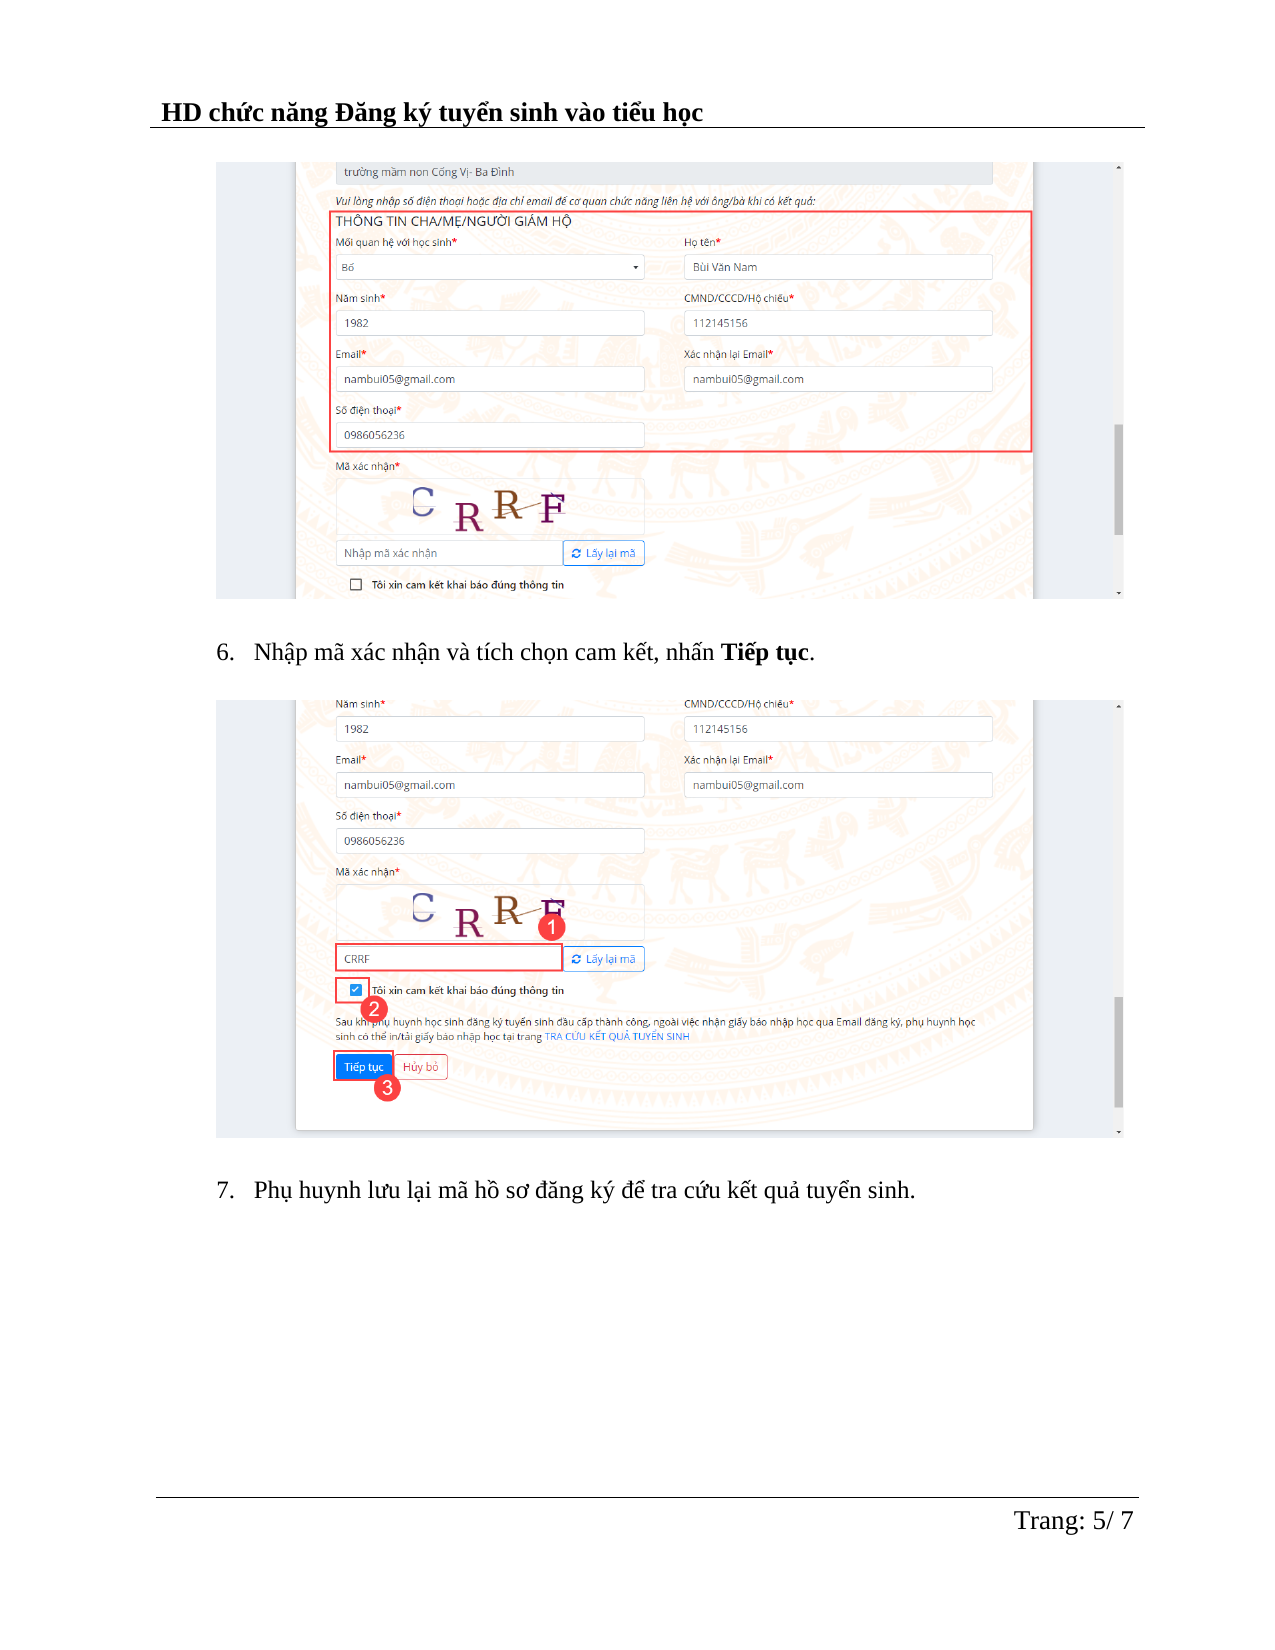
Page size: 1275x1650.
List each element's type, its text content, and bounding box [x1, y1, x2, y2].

picture [216, 162, 1124, 599]
picture [216, 700, 1124, 1138]
list Nhập mã xác nhận và tích chọn cam kết, nhấn Tiếp tục. [216, 637, 1125, 665]
list Phụ huynh lưu lại mã hồ sơ đăng ký để tra cứu kết quả tuyển sinh. [216, 1175, 1125, 1204]
